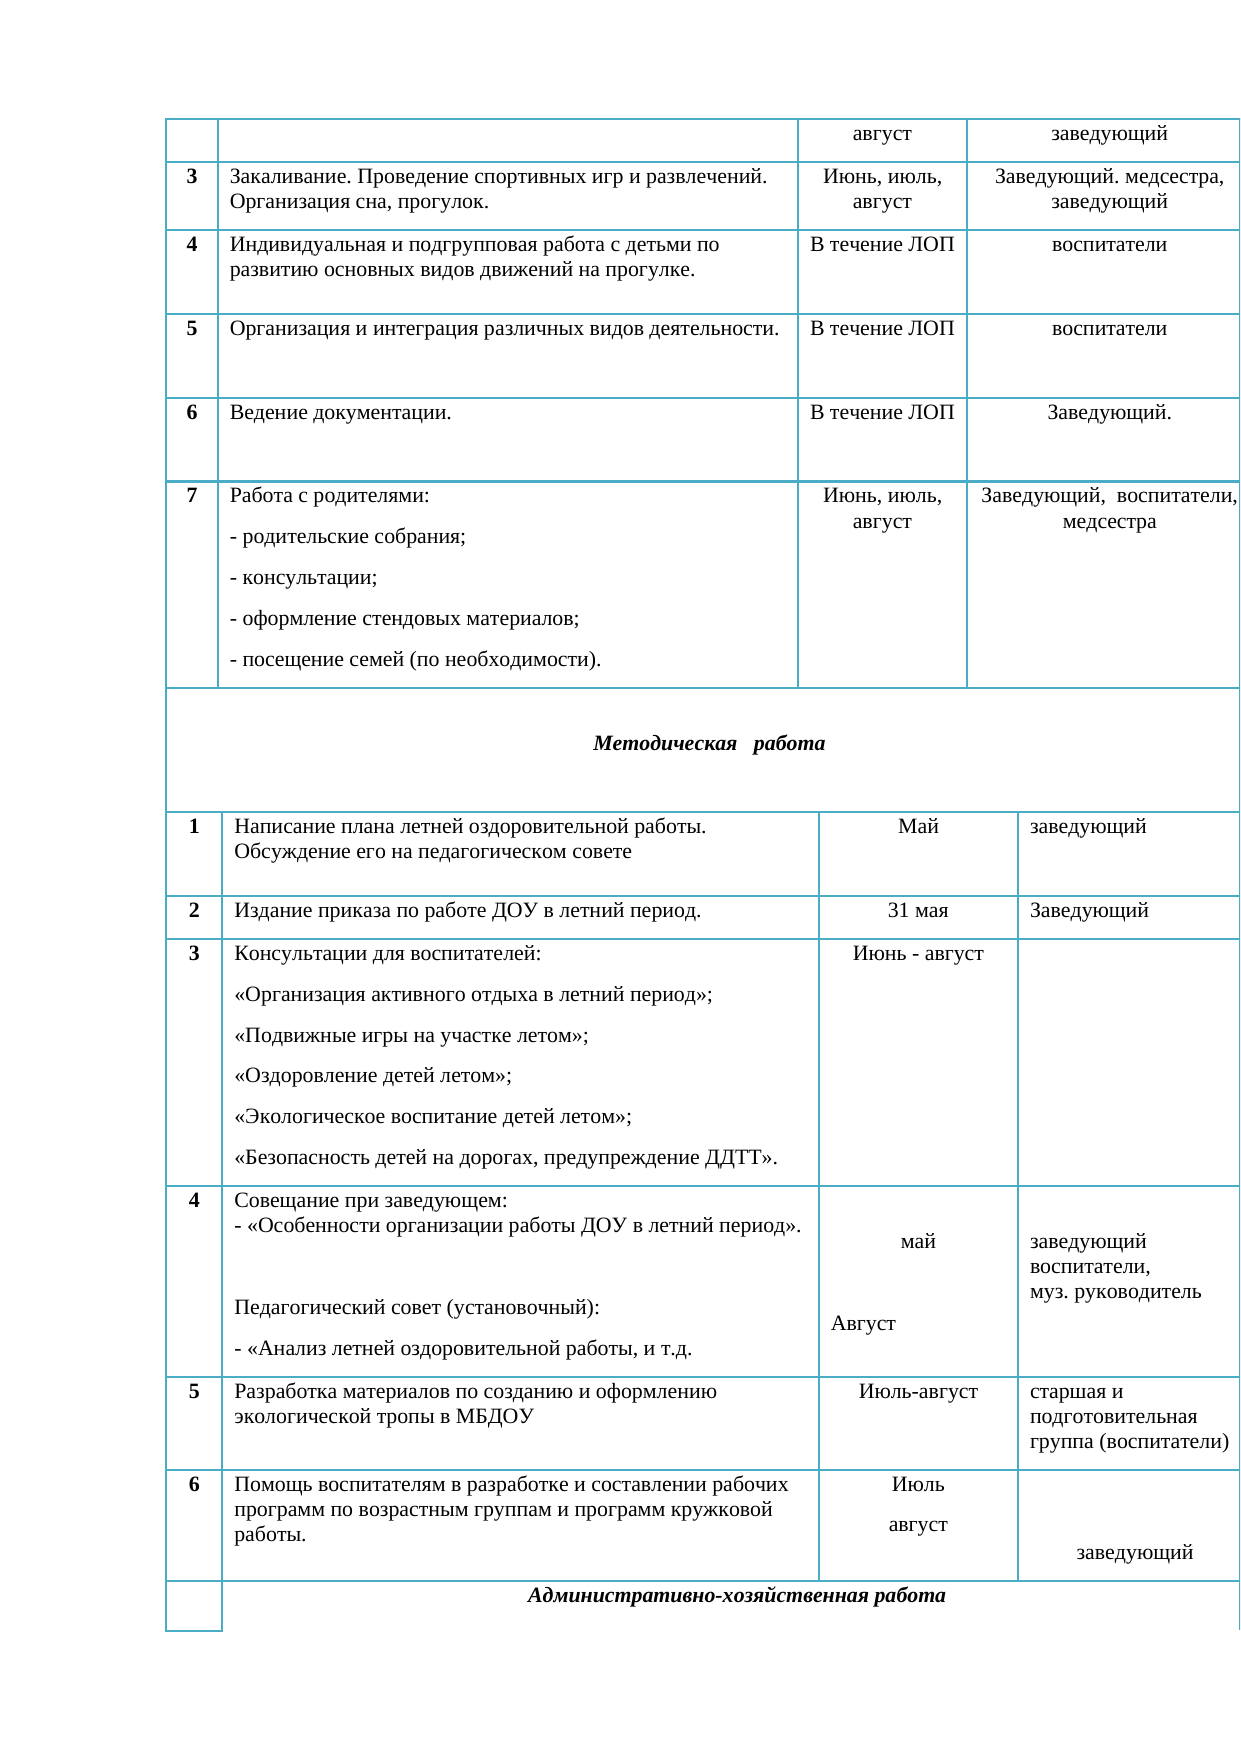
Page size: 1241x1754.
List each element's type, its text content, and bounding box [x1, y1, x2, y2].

table_cell Май [820, 813, 1017, 895]
table_cell Закаливание. Проведение спортивных игр и развлечений. Организация сна, прогулок. [219, 163, 797, 229]
table_cell [167, 1582, 221, 1630]
table_cell Консультации для воспитателей: «Организация активного отдыха в летний период»; «Подвижные игры на участке летом»; «Оздоровление детей летом»; «Экологическое воспитание детей летом»; «Безопасность детей на дорогах, предупреждение ДДТТ». [223, 940, 818, 1185]
table_cell Индивидуальная и подгрупповая работа с детьми по развитию основных видов движений на прогулке. [219, 231, 797, 313]
table_cell 3 [167, 940, 221, 1185]
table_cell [968, 120, 1239, 161]
table_cell Совещание при заведующем: - «Особенности организации работы ДОУ в летний период». Педагогический совет (установочный): - «Анализ летней оздоровительной работы, и т.д. [223, 1187, 818, 1376]
table_cell В течение ЛОП [799, 399, 966, 480]
table_cell 1 [167, 813, 221, 895]
table_cell заведующий [1019, 1471, 1239, 1580]
table_cell Помощь воспитателям в разработке и составлении рабочих программ по возрастным группам и программ кружковой работы. [223, 1471, 818, 1580]
table_cell заведующий воспитатели, муз. руководитель [1019, 1187, 1239, 1376]
table_cell 31 мая [820, 897, 1017, 938]
table_cell 6 [167, 399, 217, 480]
table_cell Июль август [820, 1471, 1017, 1580]
table_cell Заведующий. медсестра, заведующий [968, 163, 1239, 229]
table_cell Июнь, июль, август [799, 163, 966, 229]
table_cell 3 [167, 163, 217, 229]
table_cell Административно-хозяйственная работа [223, 1582, 1239, 1630]
table_cell Заведующий, воспитатели, медсестра [968, 483, 1239, 687]
table_cell Разработка материалов по созданию и оформлению экологической тропы в МБДОУ [223, 1378, 818, 1469]
table_cell Заведующий [1019, 897, 1239, 938]
table_cell воспитатели [968, 315, 1239, 397]
table_cell 5 [167, 315, 217, 397]
table_cell 2 [167, 897, 221, 938]
table_cell Июнь - август [820, 940, 1017, 1185]
table_cell [1019, 940, 1239, 1185]
table_cell Организация и интеграция различных видов деятельности. [219, 315, 797, 397]
table_cell заведующий [1019, 813, 1239, 895]
table_cell Июль-август [820, 1378, 1017, 1469]
table_cell Издание приказа по работе ДОУ в летний период. [223, 897, 818, 938]
table_cell Написание плана летней оздоровительной работы. Обсуждение его на педагогическом совете [223, 813, 818, 895]
table_cell Заведующий. [968, 399, 1239, 480]
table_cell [219, 120, 797, 161]
table_cell май Август [820, 1187, 1017, 1376]
table_cell 5 [167, 1378, 221, 1469]
table_cell Методическая работа [167, 689, 1239, 811]
table_cell Ведение документации. [219, 399, 797, 480]
table_cell старшая и подготовительная группа (воспитатели) [1019, 1378, 1239, 1469]
table_cell Июнь, июль, август [799, 483, 966, 687]
table_cell 6 [167, 1471, 221, 1580]
table_cell Июнь, июль, август [799, 120, 966, 161]
table_cell В течение ЛОП [799, 315, 966, 397]
table_cell воспитатели [968, 231, 1239, 313]
table_cell 4 [167, 1187, 221, 1376]
table_cell В течение ЛОП [799, 231, 966, 313]
table_cell 7 [167, 483, 217, 687]
table_cell 4 [167, 120, 217, 161]
table_cell 4 [167, 231, 217, 313]
table_cell Работа с родителями: - родительские собрания; - консультации; - оформление стендовых материалов; - посещение семей (по необходимости). [219, 483, 797, 687]
